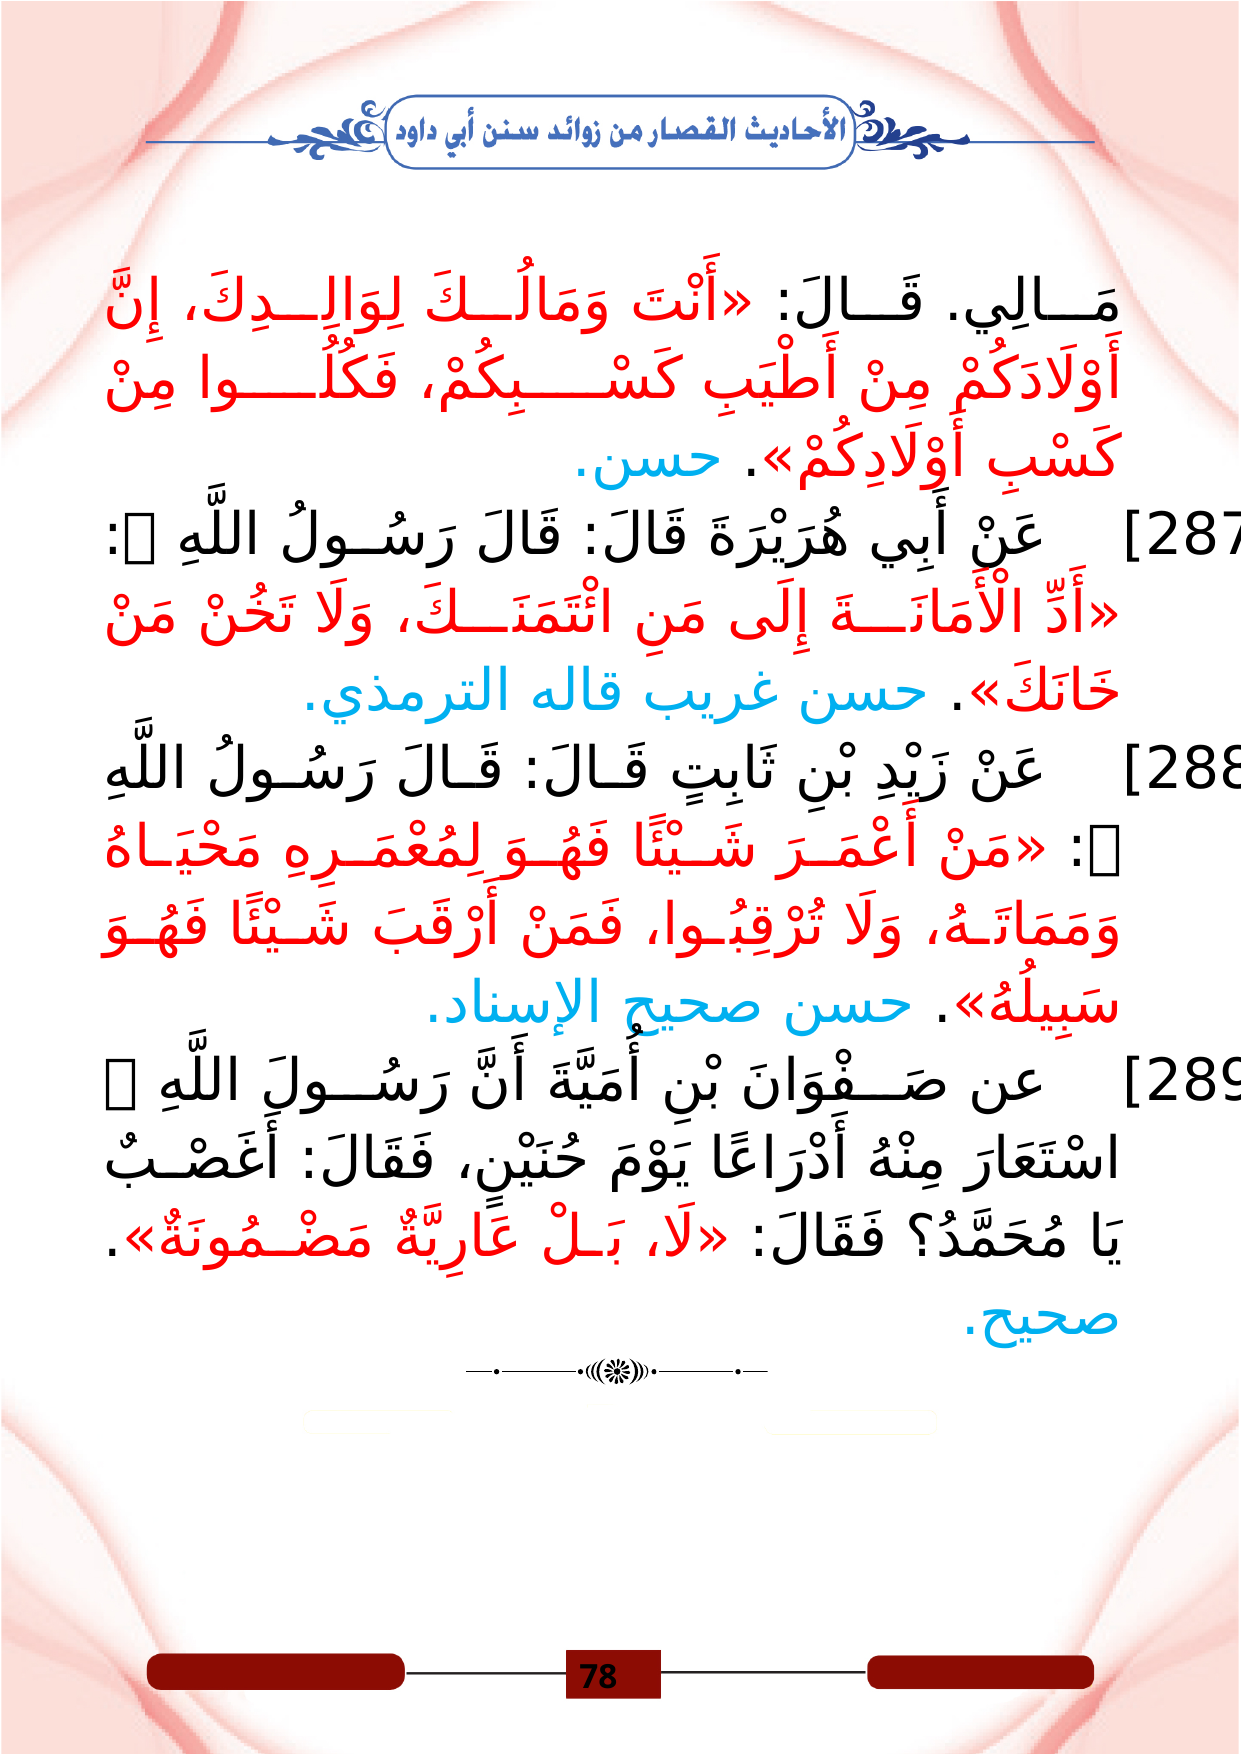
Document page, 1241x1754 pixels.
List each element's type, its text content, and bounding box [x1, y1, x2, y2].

list عَنْ أَبِي هُرَيْرَةَ قَالَ: قَالَ رَسُولُ اللَّهِ : «أَدِّ الْأَمَانَةَ إِلَى مَنِ ائْتَمَنَكَ، وَلَا تَخُنْ مَنْ خَانَكَ». حسن غريب قاله الترمذي. [103, 500, 1122, 724]
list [103, 266, 1122, 490]
list عَنْ زَيْدِ بْنِ ثَابِتٍ قَالَ: قَالَ رَسُولُ اللَّهِ : «مَنْ أَعْمَرَ شَيْئًا فَهُوَ لِمُعْمَرِهِ مَحْيَاهُ وَمَمَاتَهُ، وَلَا تُرْقِبُوا، فَمَنْ أَرْقَبَ شَيْئًا فَهُوَ سَبِيلُهُ». حسن صحيح الإسناد. [103, 734, 1122, 1036]
picture [1, 1, 1239, 1754]
picture [1228, 1061, 1239, 1081]
picture [1230, 749, 1239, 763]
list عن صَفْوَانَ بْنِ أُمَيَّةَ أَنَّ رَسُولَ اللَّهِ اسْتَعَارَ مِنْهُ أَدْرَاعًا يَوْمَ حُنَيْنٍ، فَقَالَ: أَغَصْبٌ يَا مُحَمَّدُ؟ فَقَالَ: «لَا، بَلْ عَارِيَّةٌ مَضْمُونَةٌ». صحيح. [103, 1046, 1122, 1348]
picture [1229, 768, 1239, 784]
